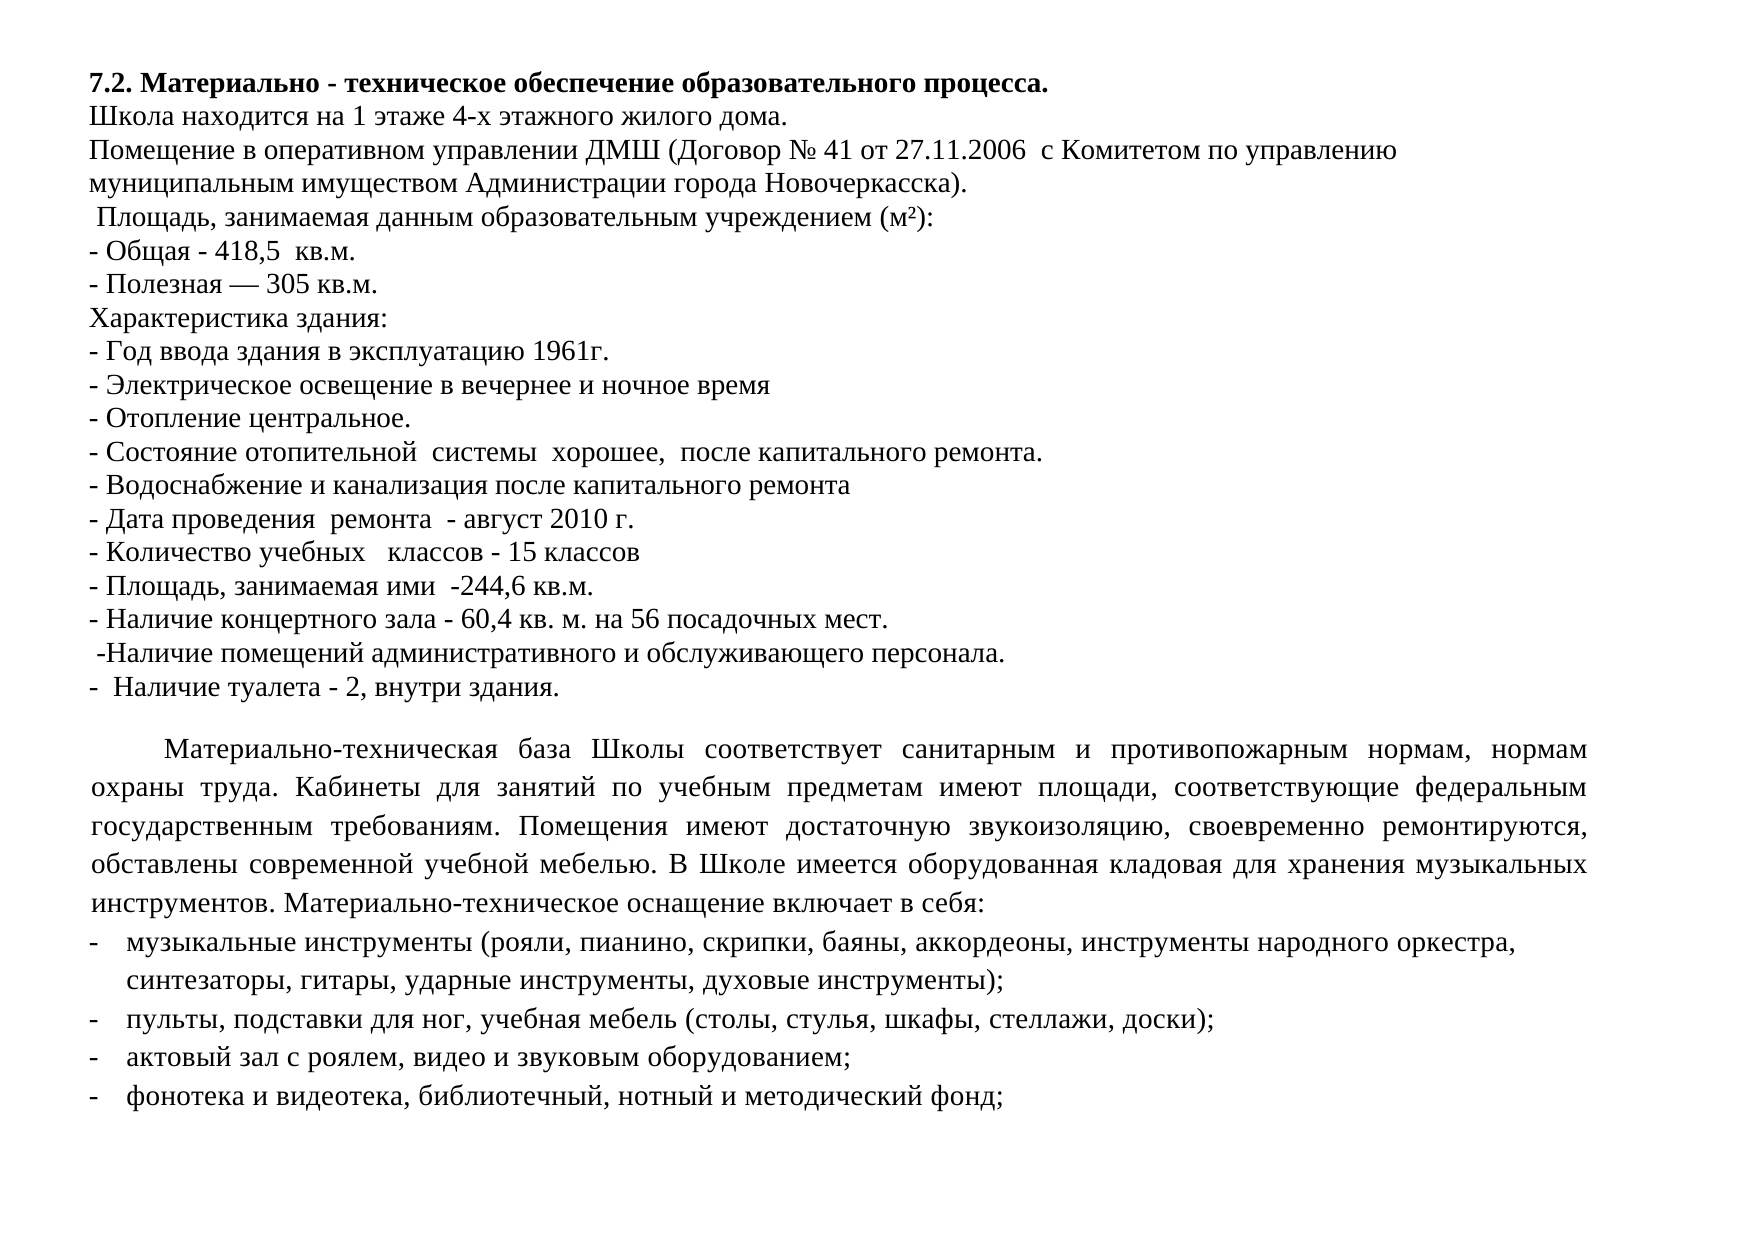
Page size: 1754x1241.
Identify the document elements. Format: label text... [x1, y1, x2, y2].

text - Количество учебных классов - 15 классов [89, 534, 1595, 568]
text - пульты, подставки для ног, учебная мебель (столы, стулья, шкафы, стеллажи, доски); [89, 1001, 1593, 1034]
text - Отопление центральное. [89, 400, 1595, 434]
text - Водоснабжение и канализация после капитального ремонта [89, 467, 1595, 501]
text - актовый зал с роялем, видео и звуковым оборудованием; [89, 1039, 1595, 1073]
text Характеристика здания: [89, 300, 1595, 333]
text - Общая - 418,5 кв.м. [89, 233, 1595, 266]
text - Полезная — 305 кв.м. [89, 266, 1595, 300]
text Школа находится на 1 этаже 4-х этажного жилого дома. [89, 98, 1595, 132]
text - Электрическое освещение в вечернее и ночное время [89, 367, 1595, 400]
text Материально-техническая база Школы соответствует санитарным и противопожарным нормам, нормам охраны труда. Кабинеты для занятий по учебным предметам имеют площади, соответствующие федеральным государственным требованиям. Помещения имеют достаточную звукоизоляцию, своевременно ремонтируются, обставлены современной учебной мебелью. В Школе имеется оборудованная кладовая для хранения музыкальных инструментов. Материально-техническое оснащение включает в себя: [91, 731, 1591, 919]
text - Год ввода здания в эксплуатацию 1961г. [89, 333, 1595, 367]
text - Наличие концертного зала - 60,4 кв. м. на 56 посадочных мест. [89, 602, 1595, 635]
text - Площадь, занимаемая ими -244,6 кв.м. [89, 568, 1595, 602]
text -Наличие помещений административного и обслуживающего персонала. [89, 635, 1595, 669]
text - музыкальные инструменты (рояли, пианино, скрипки, баяны, аккордеоны, инструменты народного оркестра, синтезаторы, гитары, ударные инструменты, духовые инструменты); [89, 924, 1593, 996]
text - Наличие туалета - 2, внутри здания. [89, 669, 1595, 702]
text Площадь, занимаемая данным образовательным учреждением (м²): [89, 199, 1595, 233]
text 7.2. Материально - техническое обеспечение образовательного процесса. [89, 65, 1595, 98]
text Помещение в оперативном управлении ДМШ (Договор № 41 от 27.11.2006 с Комитетом по управлению муниципальным имуществом Администрации города Новочеркасска). [89, 132, 1595, 199]
text - Дата проведения ремонта - август 2010 г. [89, 501, 1595, 534]
text - фонотека и видеотека, библиотечный, нотный и методический фонд; [89, 1078, 1595, 1111]
text - Состояние отопительной системы хорошее, после капитального ремонта. [89, 434, 1595, 467]
